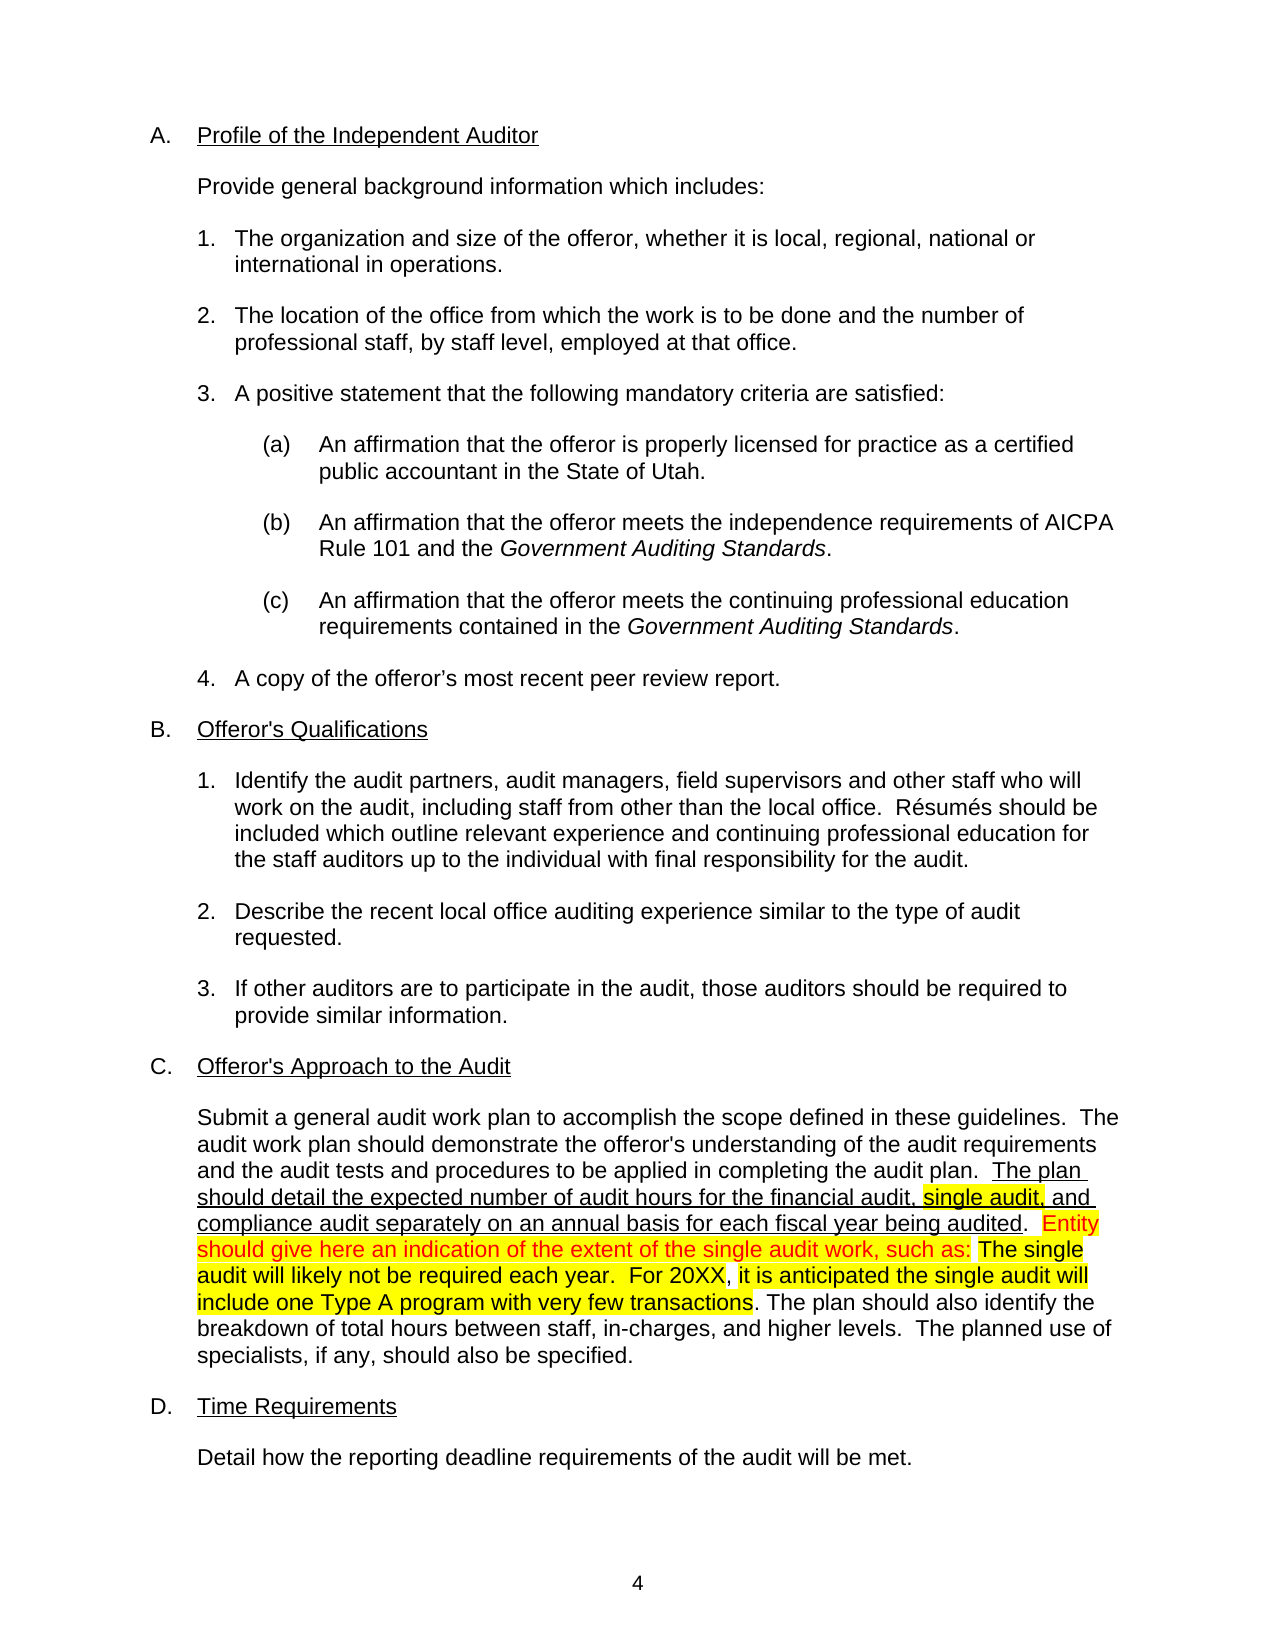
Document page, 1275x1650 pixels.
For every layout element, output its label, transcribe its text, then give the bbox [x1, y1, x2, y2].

text (a) An affirmation that the offeror is properly licensed for practice as a certified public accountant in the State of Utah. [262, 431, 1125, 484]
text 3. If other auditors are to participate in the audit, those auditors should be required to provide similar information. [197, 975, 1125, 1028]
text (b) An affirmation that the offeror meets the independence requirements of AICPA Rule 101 and the Government Auditing Standards. [262, 509, 1125, 562]
text C. Offeror's Approach to the Audit [150, 1053, 1125, 1079]
text 4. A copy of the offeror’s most recent peer review report. [197, 664, 1125, 691]
text Submit a general audit work plan to accomplish the scope defined in these guidelines. The audit work plan should demonstrate the offeror's understanding of the audit requirements and the audit tests and procedures to be applied in completing the audit plan. The plan should detail the expected number of audit hours for the financial audit, single audit, and compliance audit separately on an annual basis for each fiscal year being audited. Entity should give here an indication of the extent of the single audit work, such as: The single audit will likely not be required each year. For 20XX, it is anticipated the single audit will include one Type A program with very few transactions. The plan should also identify the breakdown of total hours between staff, in-charges, and higher levels. The planned use of specialists, if any, should also be specified. [197, 1104, 1125, 1368]
text B. Offeror's Qualifications [150, 716, 1125, 742]
text 3. A positive statement that the following mandatory criteria are satisfied: [197, 380, 1125, 406]
text 1. Identify the audit partners, audit managers, field supervisors and other staff who will work on the audit, including staff from other than the local office. Résumés should be included which outline relevant experience and continuing professional education for the staff auditors up to the individual with final responsibility for the audit. [197, 767, 1125, 873]
text (c) An affirmation that the offeror meets the continuing professional education requirements contained in the Government Auditing Standards. [262, 587, 1125, 639]
text A. Profile of the Independent Auditor [150, 122, 1125, 148]
text 2. Describe the recent local office auditing experience similar to the type of audit requested. [197, 898, 1125, 950]
text 2. The location of the office from which the work is to be done and the number of professional staff, by staff level, employed at that office. [197, 302, 1125, 355]
text Detail how the reporting deadline requirements of the audit will be met. [197, 1444, 1125, 1471]
text Provide general background information which includes: [197, 173, 1125, 199]
text D. Time Requirements [150, 1393, 1125, 1419]
text 1. The organization and size of the offeror, whether it is local, regional, national or international in operations. [197, 224, 1125, 277]
